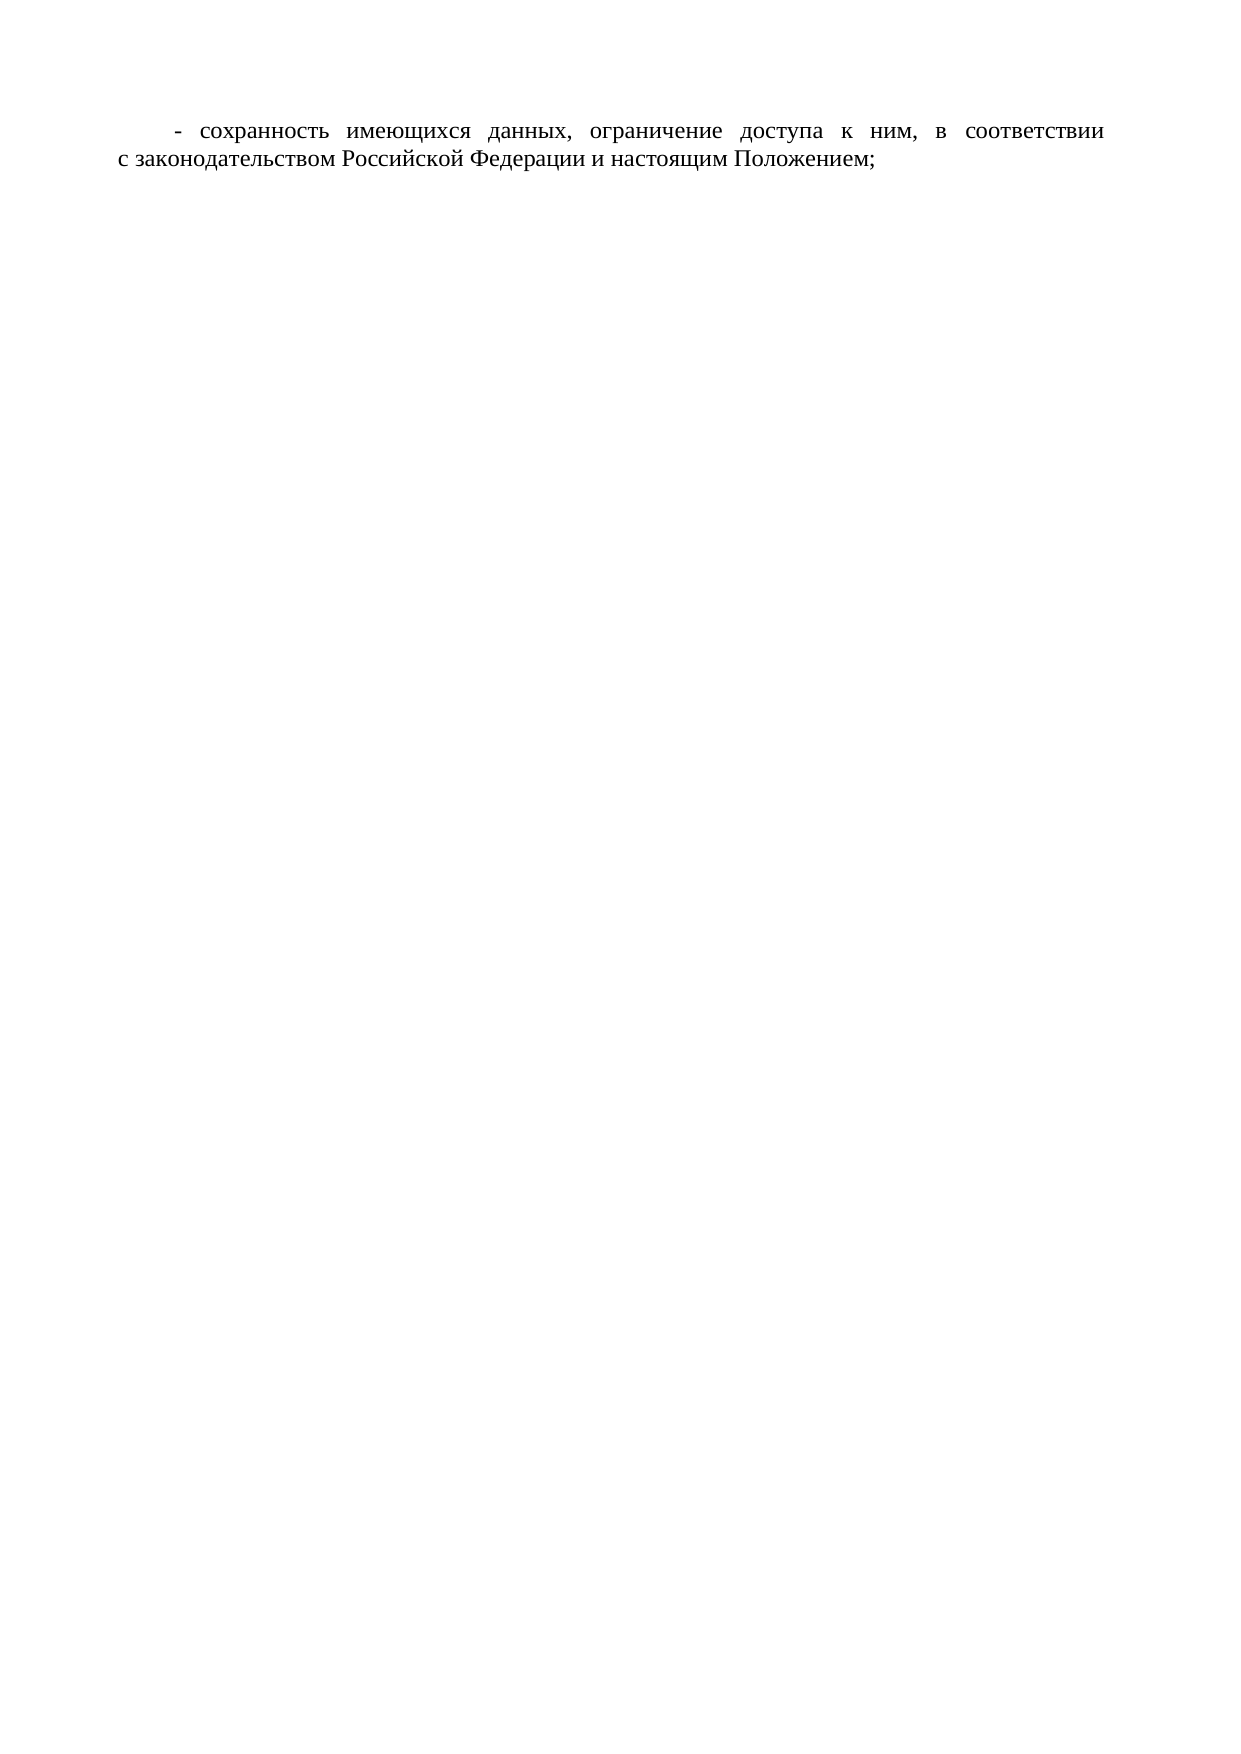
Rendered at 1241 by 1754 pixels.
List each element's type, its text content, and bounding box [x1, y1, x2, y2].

text - сохранность имеющихся данных, ограничение доступа к ним, в соответствии с законодательством Российской Федерации и настоящим Положением; [118, 117, 1127, 171]
